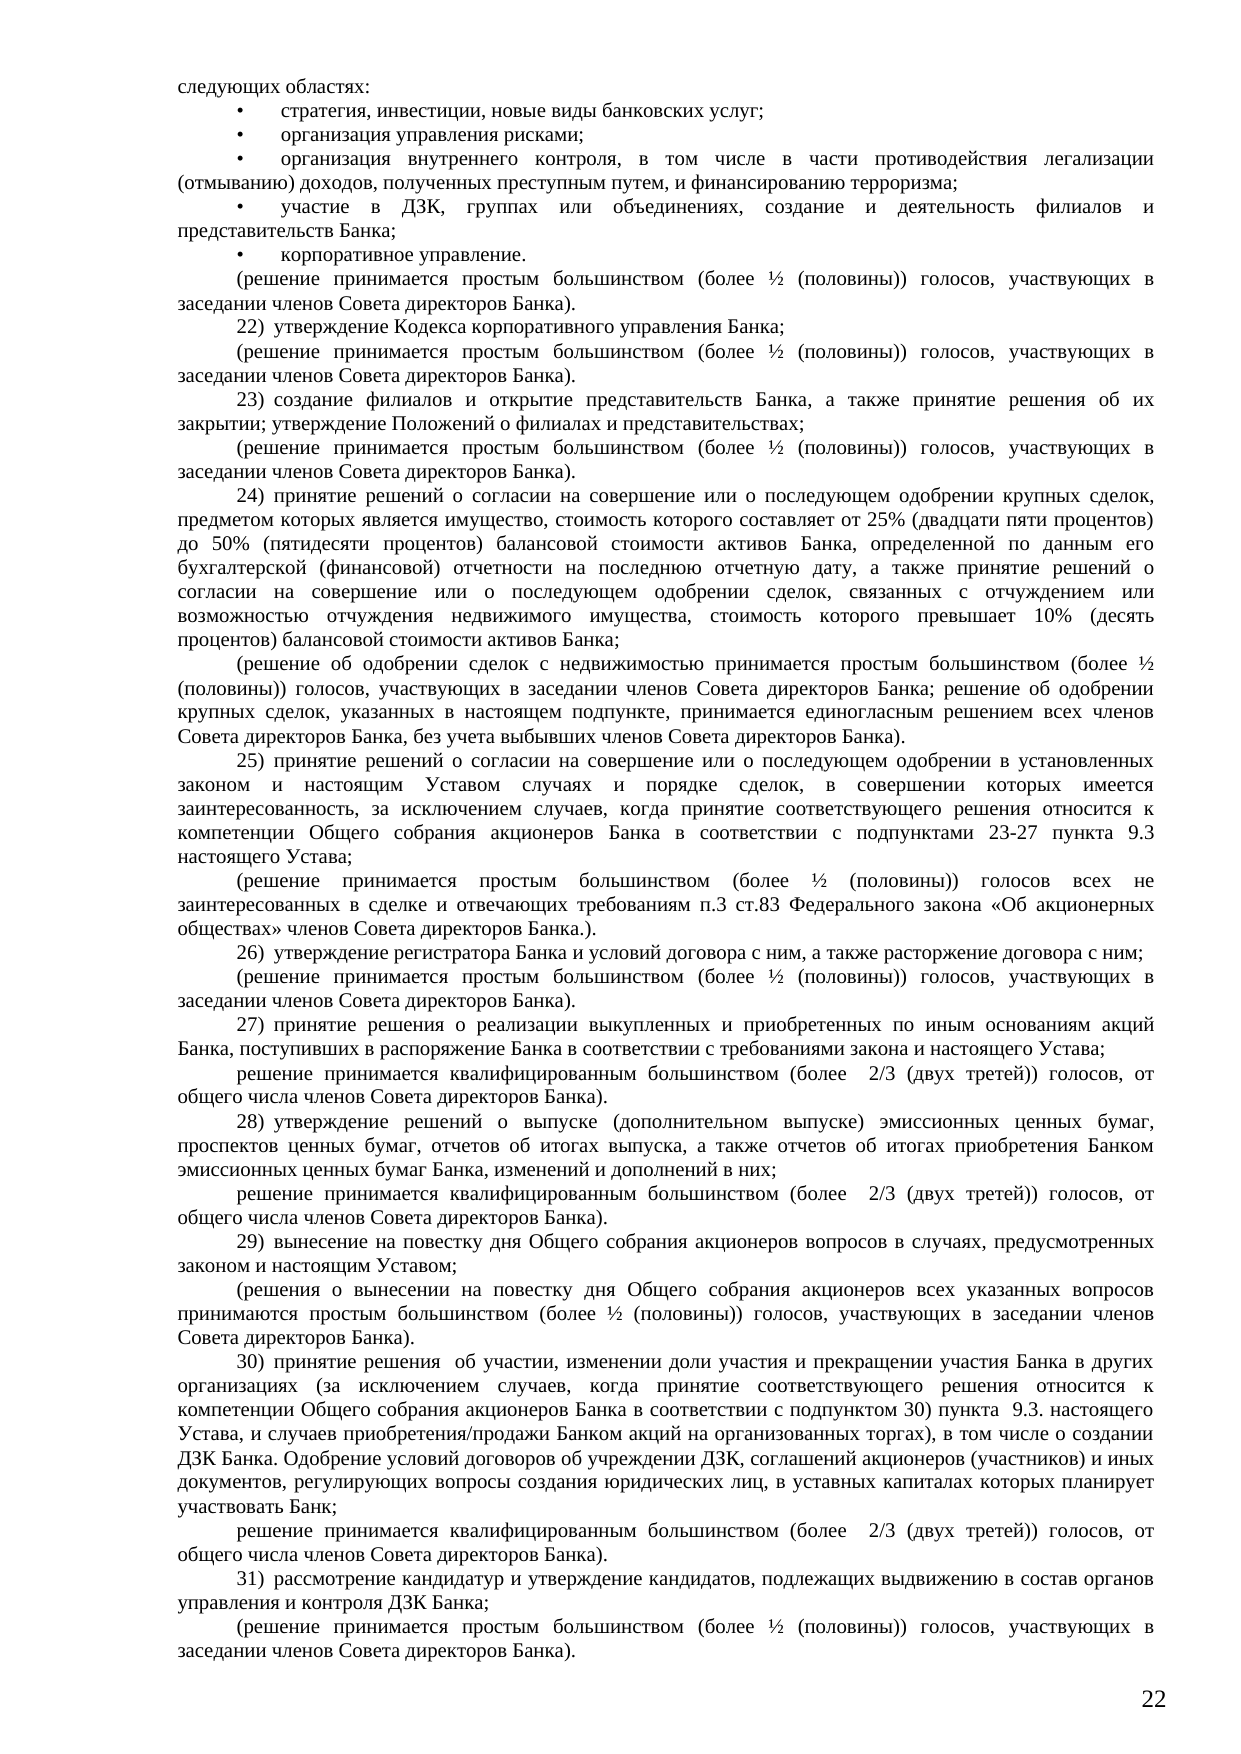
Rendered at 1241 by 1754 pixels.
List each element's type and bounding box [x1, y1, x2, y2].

table_header [92, 74, 1178, 1662]
